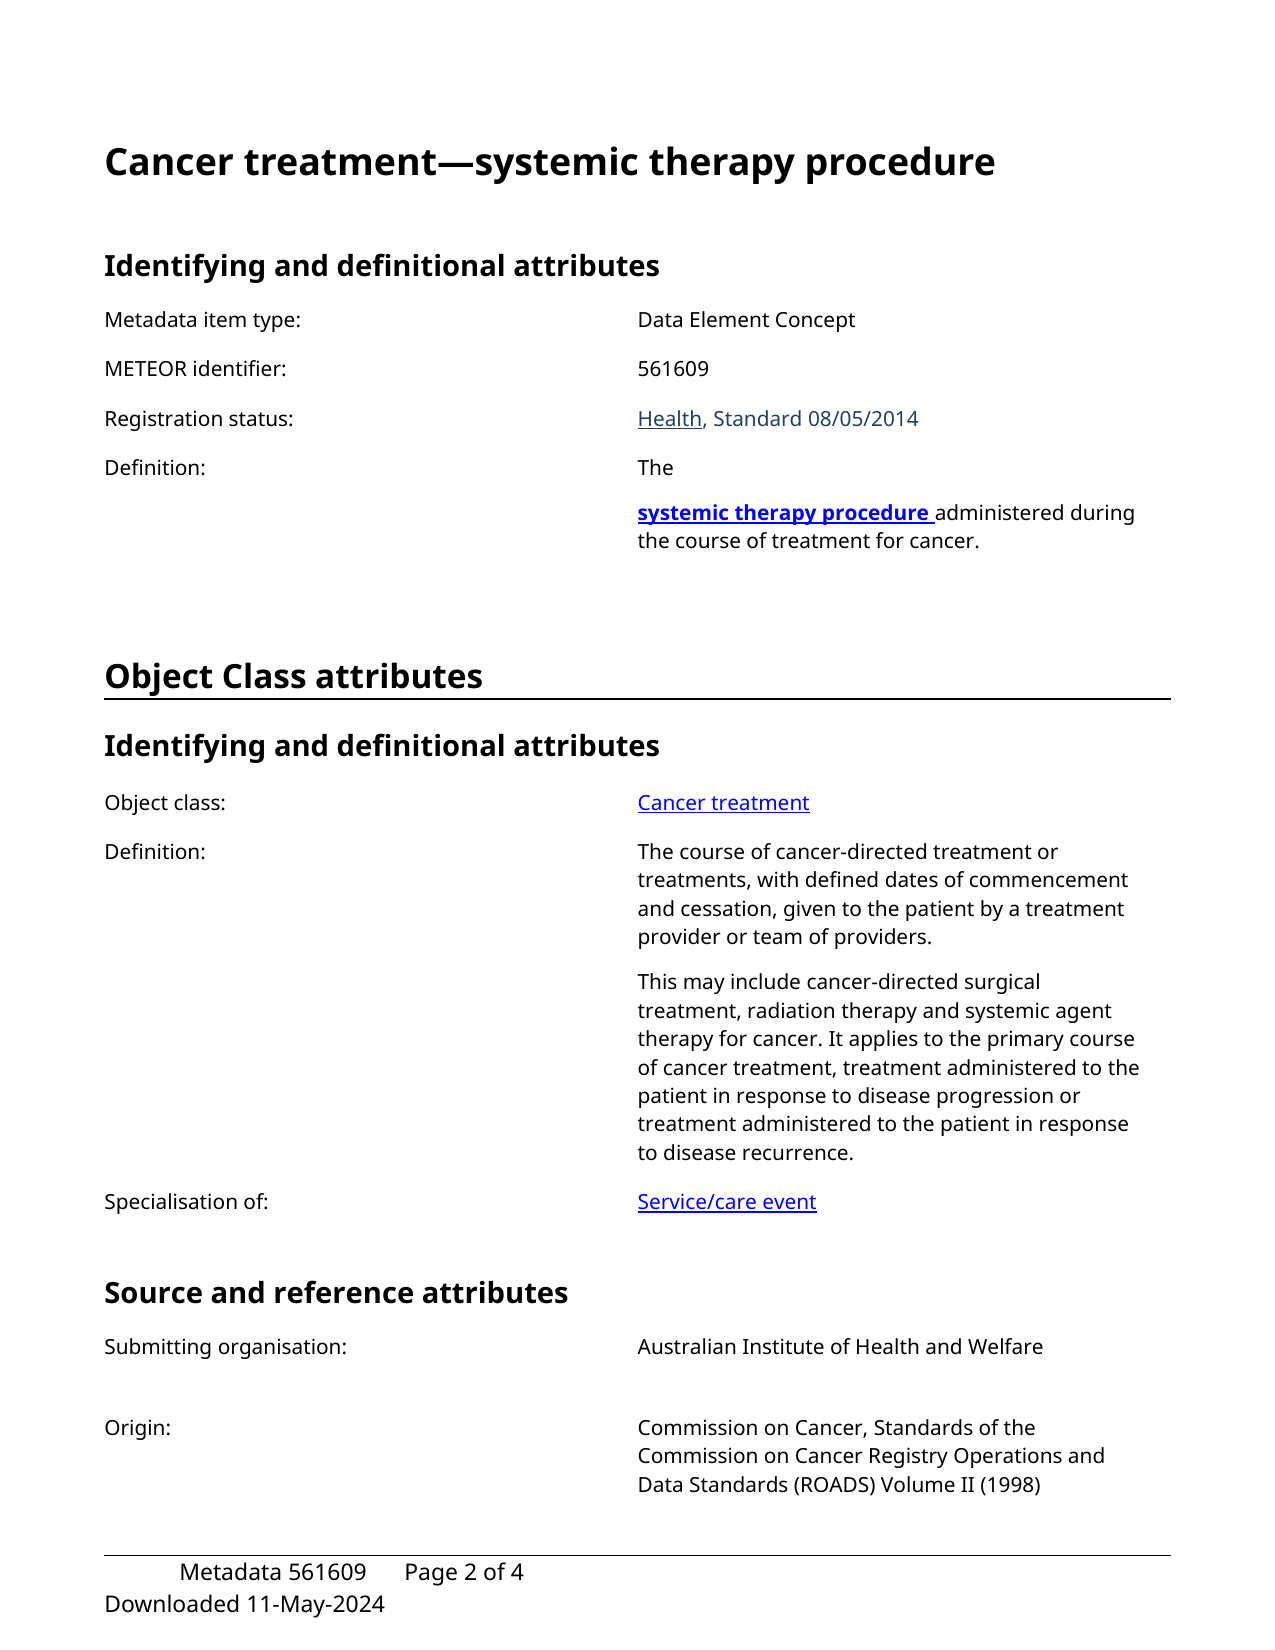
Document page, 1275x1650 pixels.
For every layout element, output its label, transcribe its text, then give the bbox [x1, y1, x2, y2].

table_cell Metadata item type: [93, 295, 626, 344]
subtitle Cancer treatment—systemic therapy procedure [104, 135, 1171, 186]
table_cell Australian Institute of Health and Welfare [626, 1322, 1159, 1402]
table_header Cancer treatment [626, 777, 1159, 826]
table_cell Source and reference attributes [93, 1226, 1159, 1322]
table_cell Submitting organisation: [93, 1322, 626, 1402]
subtitle Identifying and definitional attributes [104, 725, 1171, 765]
table_cell Definition: [93, 826, 626, 1177]
table_header Identifying and definitional attributes [93, 199, 1159, 295]
table_header Object class: [93, 777, 626, 826]
table_cell Specialisation of: [93, 1177, 626, 1226]
table_cell Definition: [93, 443, 626, 566]
table_cell Data Element Concept [626, 295, 1159, 344]
table_cell Origin: [93, 1403, 626, 1525]
table_cell Registration status: [93, 394, 626, 443]
table_cell The systemic therapy procedure administered during the course of treatment for cancer. [626, 443, 1159, 566]
table_cell METEOR identifier: [93, 344, 626, 393]
subtitle Object Class attributes [104, 653, 1171, 698]
table_cell Health, Standard 08/05/2014 [626, 394, 1159, 443]
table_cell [626, 1403, 1159, 1525]
table_cell 561609 [626, 344, 1159, 393]
table_cell Service/care event [626, 1177, 1159, 1226]
table_cell The course of cancer-directed treatment or treatments, with defined dates of commencement and cessation, given to the patient by a treatment provider or team of providers. This may include cancer-directed surgical treatment, radiation therapy and systemic agent therapy for cancer. It applies to the primary course of cancer treatment, treatment administered to the patient in response to disease progression or treatment administered to the patient in response to disease recurrence. [626, 826, 1159, 1177]
